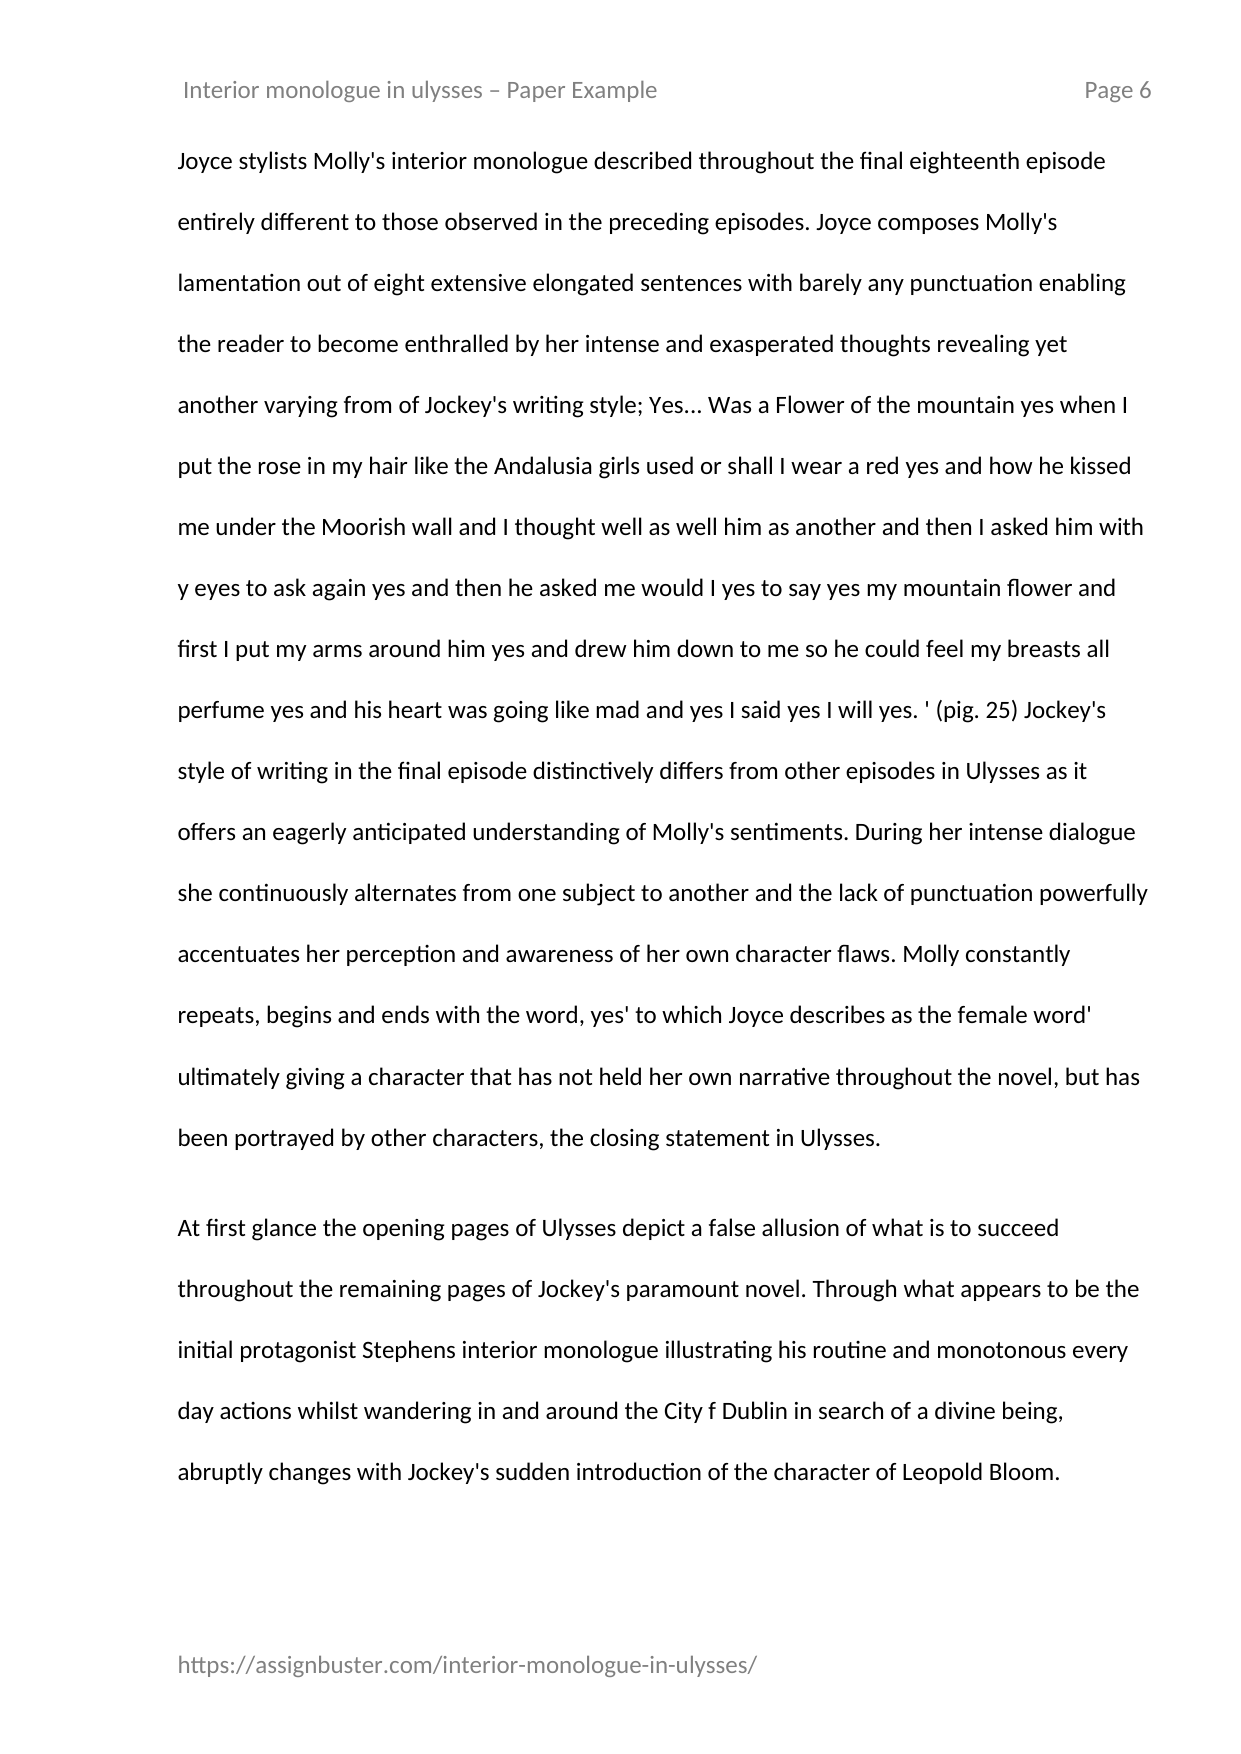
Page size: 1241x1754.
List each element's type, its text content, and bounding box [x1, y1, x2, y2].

text Joyce stylists Molly's interior monologue described throughout the final eighteenth episode entirely different to those observed in the preceding episodes. Joyce composes Molly's lamentation out of eight extensive elongated sentences with barely any punctuation enabling the reader to become enthralled by her intense and exasperated thoughts revealing yet another varying from of Jockey's writing style; Yes... Was a Flower of the mountain yes when I put the rose in my hair like the Andalusia girls used or shall I wear a red yes and how he kissed me under the Moorish wall and I thought well as well him as another and then I asked him with y eyes to ask again yes and then he asked me would I yes to say yes my mountain flower and first I put my arms around him yes and drew him down to me so he could feel my breasts all perfume yes and his heart was going like mad and yes I said yes I will yes. ' (pig. 25) Jockey's style of writing in the final episode distinctively differs from other episodes in Ulysses as it offers an eagerly anticipated understanding of Molly's sentiments. During her intense dialogue she continuously alternates from one subject to another and the lack of punctuation powerfully accentuates her perception and awareness of her own character flaws. Molly constantly repeats, begins and ends with the word, yes' to which Joyce describes as the female word' ultimately giving a character that has not held her own narrative throughout the novel, but has been portrayed by other characters, the closing statement in Ulysses. [177, 145, 1152, 1152]
text At first glance the opening pages of Ulysses depict a false allusion of what is to succeed throughout the remaining pages of Jockey's paramount novel. Through what appears to be the initial protagonist Stephens interior monologue illustrating his routine and monotonous every day actions whilst wandering in and around the City f Dublin in search of a divine being, abruptly changes with Jockey's sudden introduction of the character of Leopold Bloom. [177, 1212, 1152, 1487]
